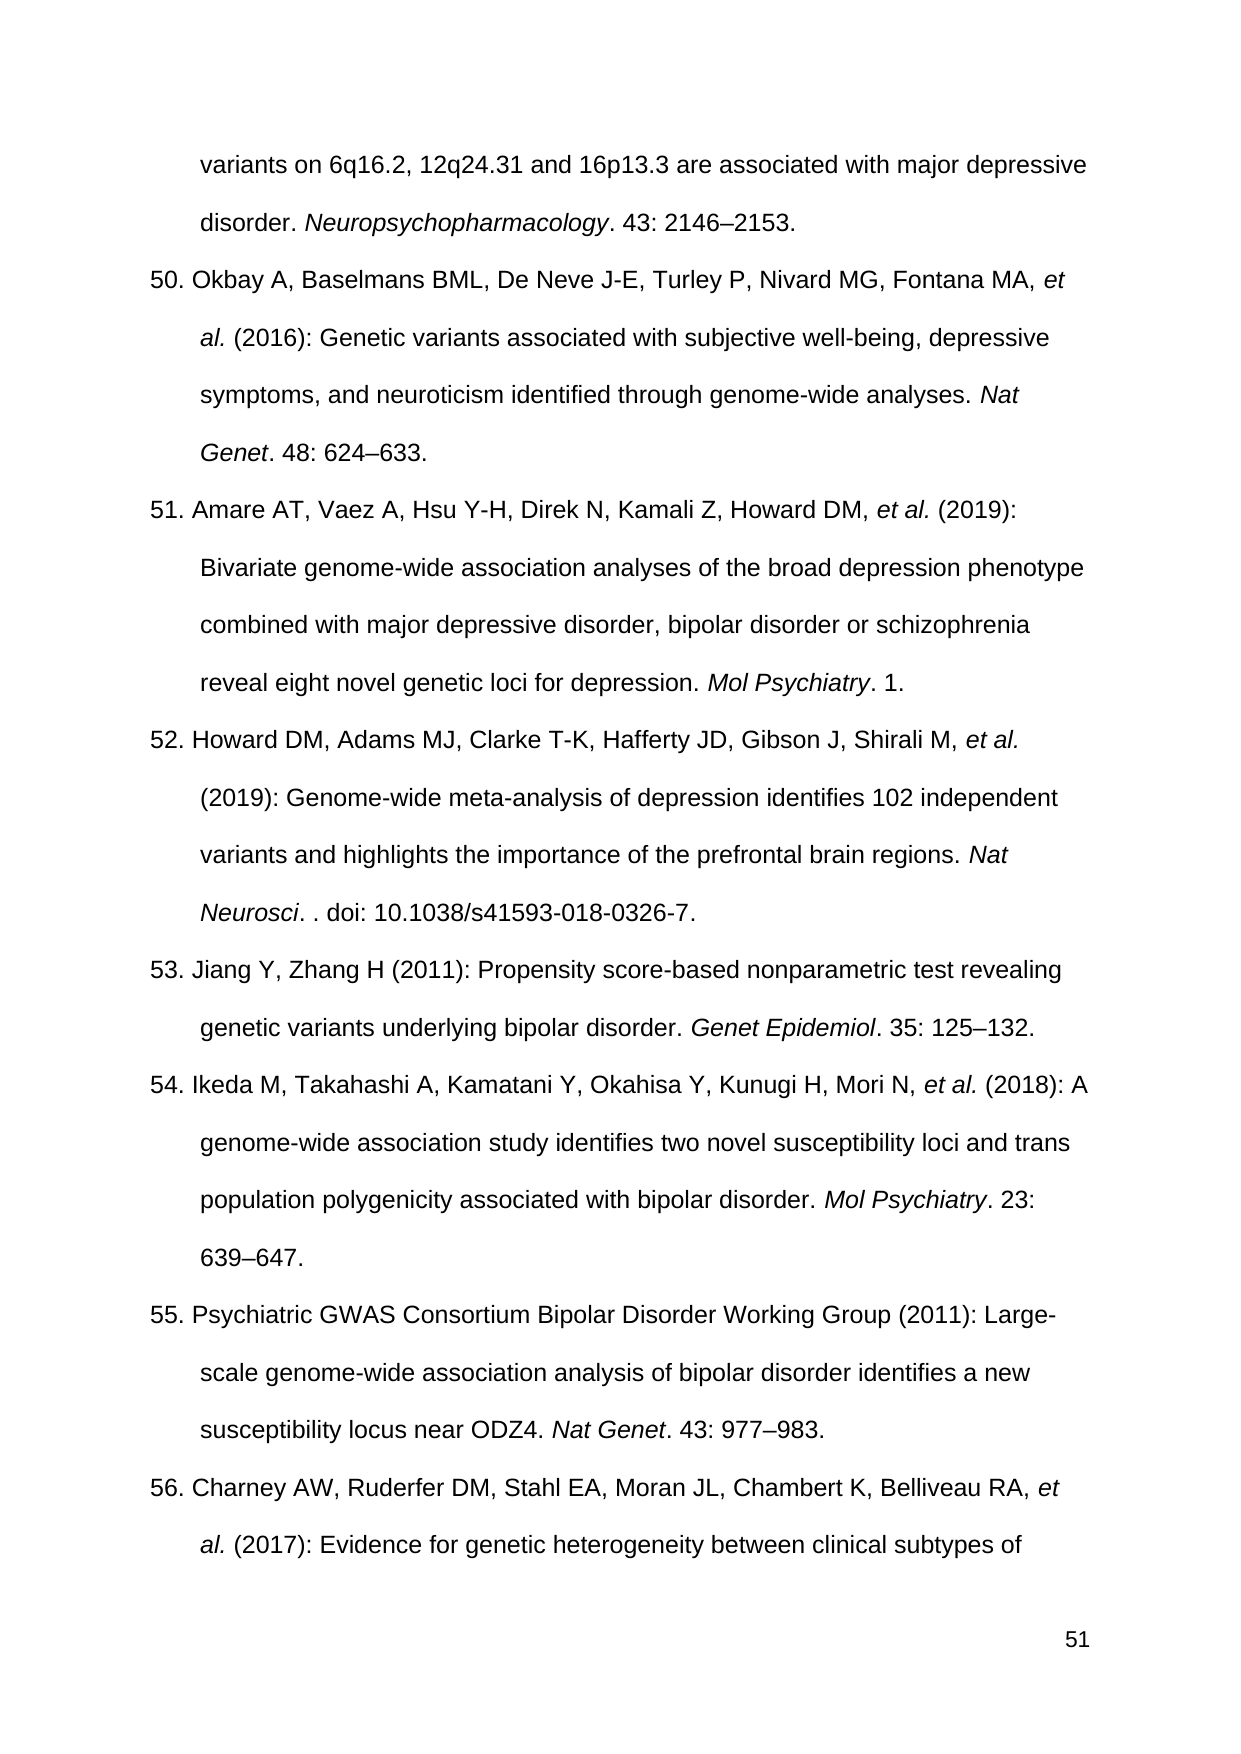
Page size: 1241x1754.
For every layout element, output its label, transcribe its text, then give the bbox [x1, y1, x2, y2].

text 51. Amare AT, Vaez A, Hsu Y-H, Direk N, Kamali Z, Howard DM, et al. (2019): Bivariate genome-wide association analyses of the broad depression phenotype combined with major depressive disorder, bipolar disorder or schizophrenia reveal eight novel genetic loci for depression. Mol Psychiatry. 1. [150, 495, 1090, 696]
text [150, 1472, 1090, 1559]
text 55. Psychiatric GWAS Consortium Bipolar Disorder Working Group (2011): Large-scale genome-wide association analysis of bipolar disorder identifies a new susceptibility locus near ODZ4. Nat Genet. 43: 977–983. [150, 1300, 1090, 1444]
text 53. Jiang Y, Zhang H (2011): Propensity score-based nonparametric test revealing genetic variants underlying bipolar disorder. Genet Epidemiol. 35: 125–132. [150, 955, 1090, 1041]
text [150, 150, 1090, 236]
text 54. Ikeda M, Takahashi A, Kamatani Y, Okahisa Y, Kunugi H, Mori N, et al. (2018): A genome-wide association study identifies two novel susceptibility loci and trans population polygenicity associated with bipolar disorder. Mol Psychiatry. 23: 639–647. [150, 1070, 1090, 1271]
text 50. Okbay A, Baselmans BML, De Neve J-E, Turley P, Nivard MG, Fontana MA, et al. (2016): Genetic variants associated with subjective well-being, depressive symptoms, and neuroticism identified through genome-wide analyses. Nat Genet. 48: 624–633. [150, 265, 1090, 466]
text 52. Howard DM, Adams MJ, Clarke T-K, Hafferty JD, Gibson J, Shirali M, et al. (2019): Genome-wide meta-analysis of depression identifies 102 independent variants and highlights the importance of the prefrontal brain regions. Nat Neurosci. . doi: 10.1038/s41593-018-0326-7. [150, 725, 1090, 926]
